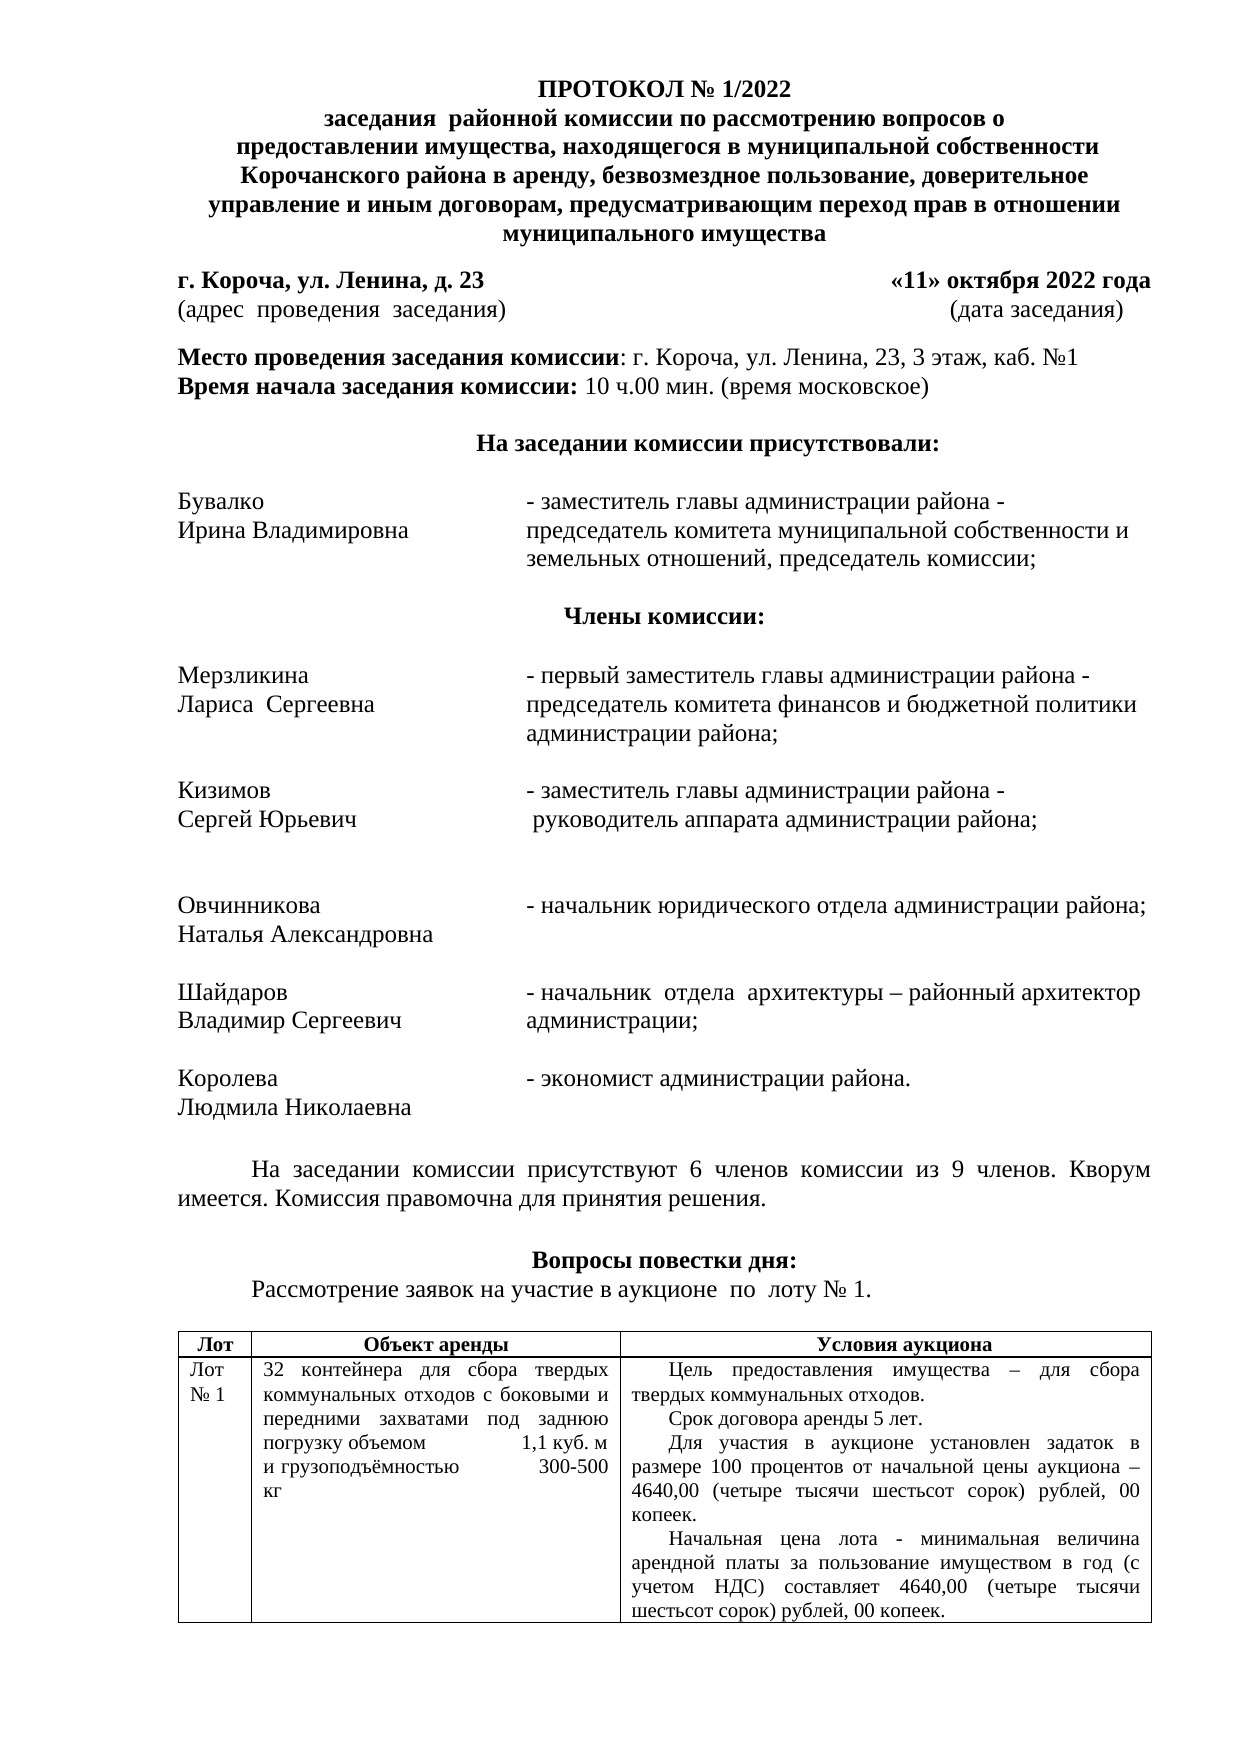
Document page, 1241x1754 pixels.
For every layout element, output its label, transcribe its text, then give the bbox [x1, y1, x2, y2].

text Рассмотрение заявок на участие в аукционе по лоту № 1. [177, 1274, 1152, 1302]
text (адрес проведения заседания) (дата заседания) [177, 294, 1152, 323]
table_cell - экономист администрации района. [515, 1063, 1155, 1125]
table_header Объект аренды [252, 1332, 620, 1356]
text Время начала заседания комиссии: 10 ч.00 мин. (время московское) [177, 371, 1152, 400]
table_cell Шайдаров Владимир Сергеевич [166, 977, 515, 1063]
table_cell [621, 1358, 1151, 1622]
text На заседании комиссии присутствовали: [177, 428, 1152, 457]
text заседания районной комиссии по рассмотрению вопросов о [177, 103, 1152, 131]
table_cell Овчинникова Наталья Александровна [166, 890, 515, 977]
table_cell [252, 1358, 620, 1622]
table_header - заместитель главы администрации района -председатель комитета муниципальной собственности и земельных отношений, председатель комиссии; [515, 486, 1155, 601]
table_header Условия аукциона [621, 1332, 1151, 1356]
table_cell Мерзликина Лариса Сергеевна [166, 660, 515, 775]
text Место проведения заседания комиссии: г. Короча, ул. Ленина, 23, 3 этаж, каб. №1 [177, 342, 1152, 371]
table_header Бувалко Ирина Владимировна [166, 486, 515, 601]
table_cell Лот № 1 [179, 1358, 251, 1622]
text Вопросы повестки дня: [177, 1245, 1152, 1274]
table_cell Члены комиссии: [166, 601, 1163, 660]
text предоставлении имущества, находящегося в муниципальной собственности Корочанского района в аренду, безвозмездное пользование, доверительное управление и иным договорам, предусматривающим переход прав в отношении муниципального имущества [177, 131, 1152, 246]
text г. Короча, ул. Ленина, д. 23 «11» октября 2022 года [177, 266, 1152, 294]
table_cell - начальник юридического отдела администрации района; [515, 890, 1163, 977]
text ПРОТОКОЛ № 1/2022 [177, 74, 1152, 103]
table_cell - начальник отдела архитектуры – районный архитектор администрации; [515, 977, 1163, 1063]
table_cell Королева Людмила Николаевна [166, 1063, 515, 1125]
table_cell - первый заместитель главы администрации района - председатель комитета финансов и бюджетной политики администрации района; [515, 660, 1163, 775]
table_cell Кизимов Сергей Юрьевич [166, 775, 515, 890]
table_cell - заместитель главы администрации района - руководитель аппарата администрации района; [515, 775, 1163, 890]
table_header Лот [179, 1332, 251, 1356]
text На заседании комиссии присутствуют 6 членов комиссии из 9 членов. Кворум имеется. Комиссия правомочна для принятия решения. [177, 1154, 1152, 1211]
